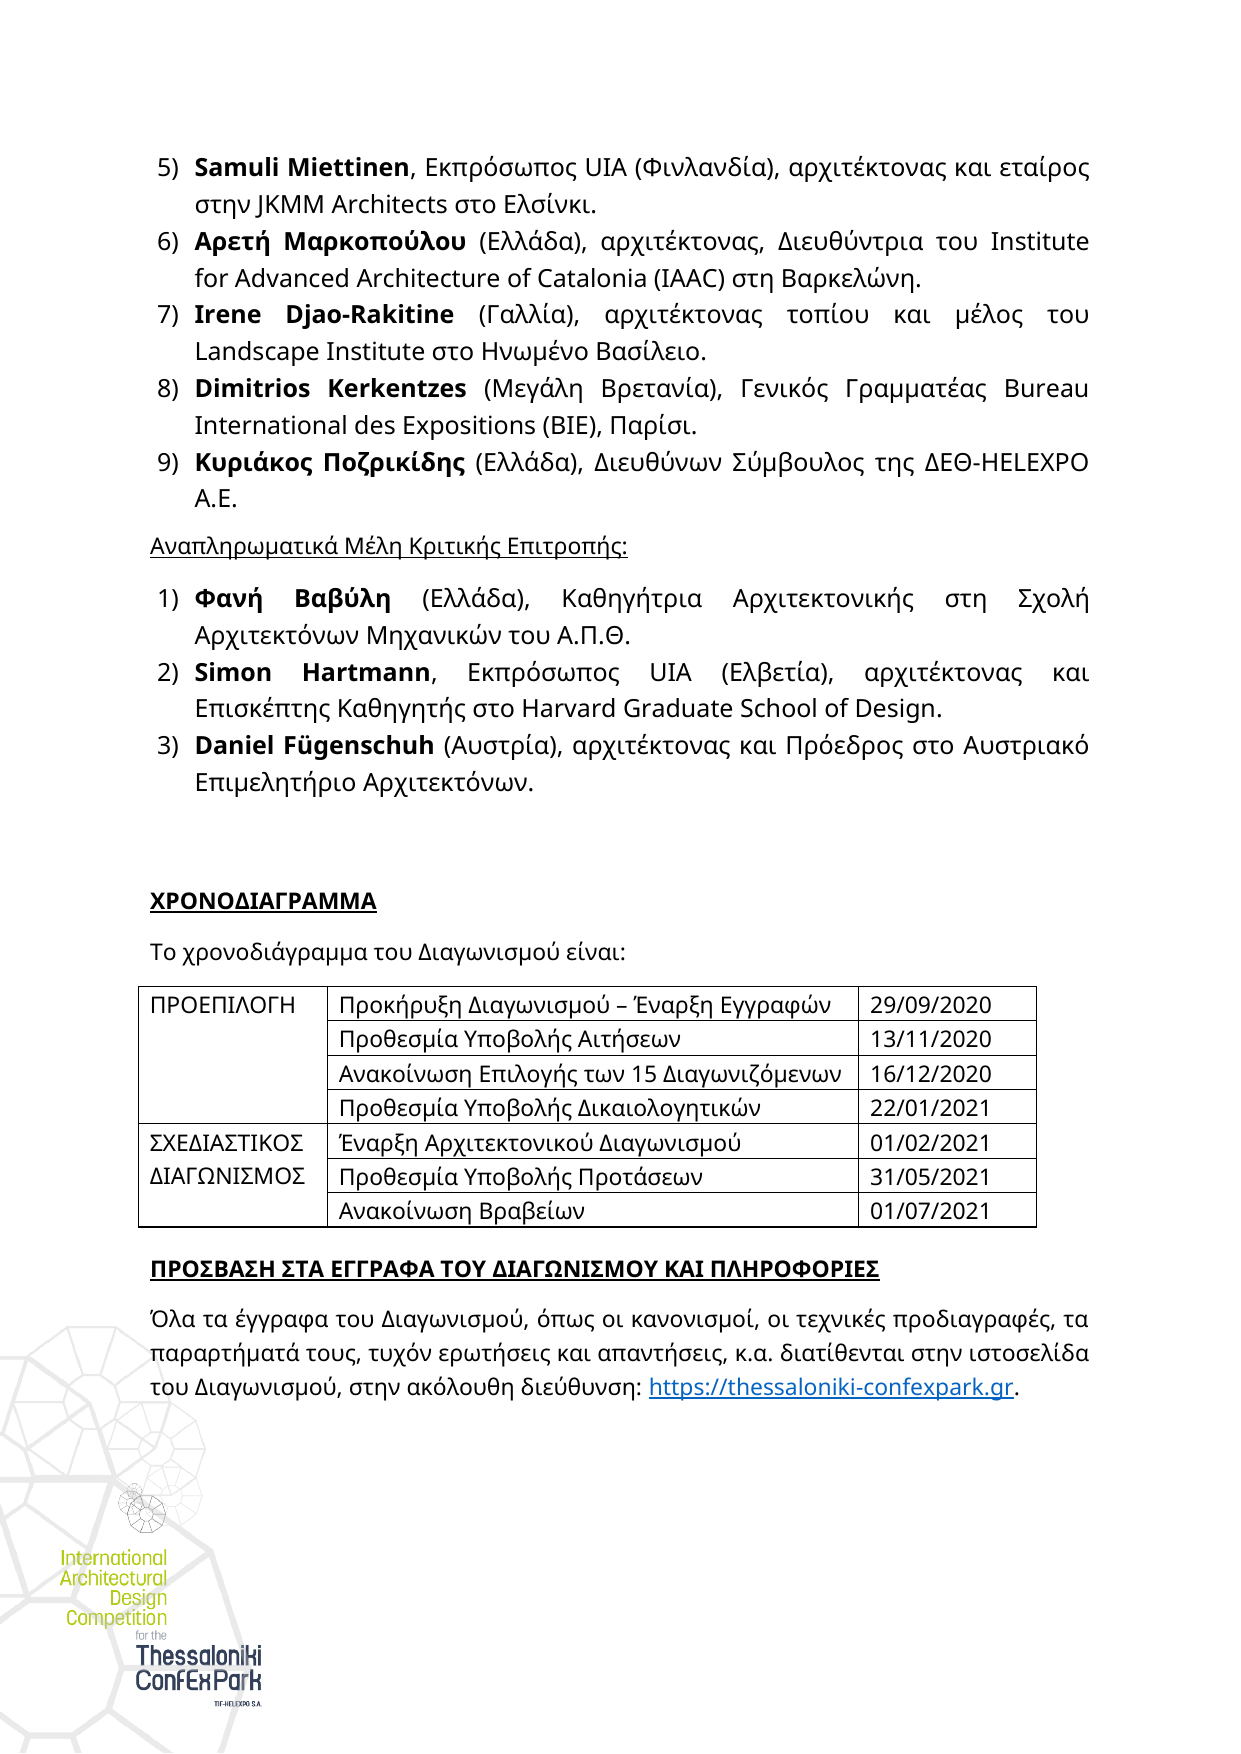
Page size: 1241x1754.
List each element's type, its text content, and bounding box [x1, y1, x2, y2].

table_header 29/09/2020 [859, 987, 1036, 1020]
list Κυριάκος Ποζρικίδης (Ελλάδα), Διευθύνων Σύμβουλος της ΔΕΘ-HELEXPO Α.Ε. [157, 444, 1090, 515]
list Simon Hartmann, Εκπρόσωπος UIA (Ελβετία), αρχιτέκτονας και Επισκέπτης Καθηγητής στο Harvard Graduate School of Design. [157, 654, 1090, 725]
list Irene Djao-Rakitine (Γαλλία), αρχιτέκτονας τοπίου και μέλος του Landscape Institute στο Ηνωμένο Βασίλειο. [157, 297, 1090, 368]
table_cell Προθεσμία Υποβολής Προτάσεων [328, 1159, 858, 1192]
text Αναπληρωματικά Μέλη Κριτικής Επιτροπής: [150, 530, 1090, 561]
table_cell Προθεσμία Υποβολής Δικαιολογητικών [328, 1090, 858, 1123]
list Dimitrios Kerkentzes (Μεγάλη Βρετανία), Γενικός Γραμματέας Bureau International des Expositions (BIE), Παρίσι. [157, 371, 1090, 441]
table_cell 16/12/2020 [859, 1056, 1036, 1089]
table_header Προκήρυξη Διαγωνισμού – Έναρξη Εγγραφών [328, 987, 858, 1020]
list Αρετή Μαρκοπούλου (Ελλάδα), αρχιτέκτονας, Διευθύντρια του Institute for Advanced Architecture of Catalonia (IAAC) στη Βαρκελώνη. [157, 223, 1090, 294]
text Όλα τα έγγραφα του Διαγωνισμού, όπως οι κανονισμοί, οι τεχνικές προδιαγραφές, τα παραρτήματά τους, τυχόν ερωτήσεις και απαντήσεις, κ.α. διατίθενται στην ιστοσελίδα του Διαγωνισμού, στην ακόλουθη διεύθυνση: https://thessaloniki-confexpark.gr. [150, 1303, 1090, 1402]
table_cell 31/05/2021 [859, 1159, 1036, 1192]
list Φανή Βαβύλη (Ελλάδα), Καθηγήτρια Αρχιτεκτονικής στη Σχολή Αρχιτεκτόνων Μηχανικών του Α.Π.Θ. [157, 581, 1090, 651]
table_cell Ανακοίνωση Βραβείων [328, 1193, 858, 1226]
table_cell Έναρξη Αρχιτεκτονικού Διαγωνισμού [328, 1124, 858, 1158]
table_header ΠΡΟΕΠΙΛΟΓΗ [139, 987, 327, 1123]
table_cell 01/02/2021 [859, 1124, 1036, 1158]
table_cell Ανακοίνωση Επιλογής των 15 Διαγωνιζόμενων [328, 1056, 858, 1089]
text ΧΡΟΝΟΔΙΑΓΡΑΜΜΑ [150, 885, 1090, 916]
table_cell 22/01/2021 [859, 1090, 1036, 1123]
table_cell Προθεσμία Υποβολής Αιτήσεων [328, 1021, 858, 1054]
text ΠΡΟΣΒΑΣΗ ΣΤΑ ΕΓΓΡΑΦΑ ΤΟΥ ΔΙΑΓΩΝΙΣΜΟΥ ΚΑΙ ΠΛΗΡΟΦΟΡΙΕΣ [150, 1252, 1090, 1284]
table_cell 13/11/2020 [859, 1021, 1036, 1054]
picture [0, 1298, 282, 1753]
list Samuli Miettinen, Εκπρόσωπος UIA (Φινλανδία), αρχιτέκτονας και εταίρος στην JKMM Architects στο Ελσίνκι. [157, 150, 1090, 221]
text Το χρονοδιάγραμμα του Διαγωνισμού είναι: [150, 935, 1090, 967]
table_cell ΣΧΕΔΙΑΣΤΙΚΟΣ ΔΙΑΓΩΝΙΣΜΟΣ [139, 1124, 327, 1226]
table_cell 01/07/2021 [859, 1193, 1036, 1226]
list Daniel Fügenschuh (Αυστρία), αρχιτέκτονας και Πρόεδρος στο Αυστριακό Επιμελητήριο Αρχιτεκτόνων. [157, 728, 1090, 798]
